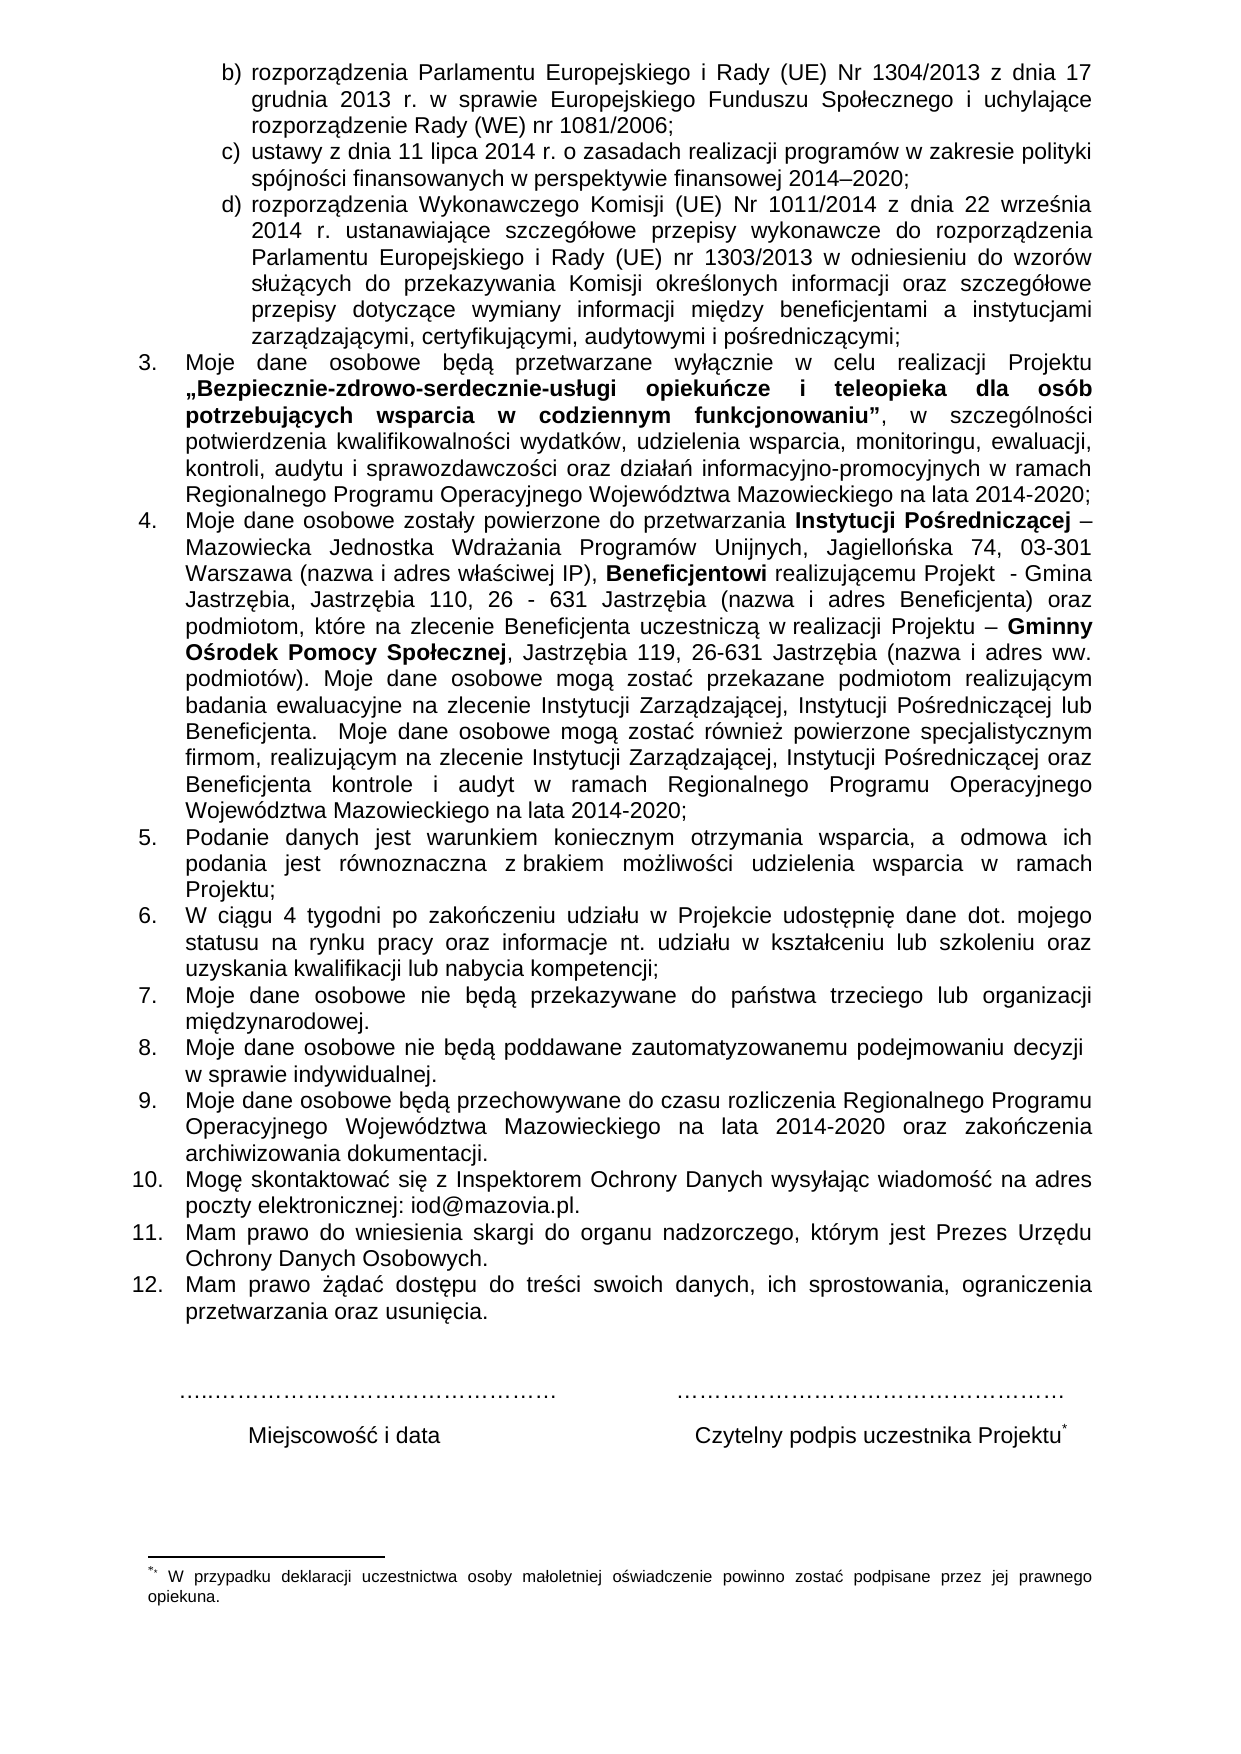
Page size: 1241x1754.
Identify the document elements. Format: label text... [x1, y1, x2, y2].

list Moje dane osobowe nie będą przekazywane do państwa trzeciego lub organizacji międzynarodowej. [148, 982, 1093, 1034]
table_header …..……………………………………… [148, 1351, 633, 1422]
list Moje dane osobowe będą przetwarzane wyłącznie w celu realizacji Projektu „Bezpiecznie-zdrowo-serdecznie-usługi opiekuńcze i teleopieka dla osób potrzebujących wsparcia w codziennym funkcjonowaniu”, w szczególności potwierdzenia kwalifikowalności wydatków, udzielenia wsparcia, monitoringu, ewaluacji, kontroli, audytu i sprawozdawczości oraz działań informacyjno-promocyjnych w ramach Regionalnego Programu Operacyjnego Województwa Mazowieckiego na lata 2014-2020; [148, 349, 1093, 507]
list Podanie danych jest warunkiem koniecznym otrzymania wsparcia, a odmowa ich podania jest równoznaczna z brakiem możliwości udzielenia wsparcia w ramach Projektu; [148, 823, 1093, 902]
list Moje dane osobowe będą przechowywane do czasu rozliczenia Regionalnego Programu Operacyjnego Województwa Mazowieckiego na lata 2014-2020 oraz zakończenia archiwizowania dokumentacji. [148, 1087, 1093, 1166]
list W ciągu 4 tygodni po zakończeniu udziału w Projekcie udostępnię dane dot. mojego statusu na rynku pracy oraz informacje nt. udziału w kształceniu lub szkoleniu oraz uzyskania kwalifikacji lub nabycia kompetencji; [148, 902, 1093, 982]
list Moje dane osobowe zostały powierzone do przetwarzania Instytucji Pośredniczącej – Mazowiecka Jednostka Wdrażania Programów Unijnych, Jagiellońska 74, 03-301 Warszawa (nazwa i adres właściwej IP), Beneficjentowi realizującemu Projekt - Gmina Jastrzębia, Jastrzębia 110, 26 - 631 Jastrzębia (nazwa i adres Beneficjenta) oraz podmiotom, które na zlecenie Beneficjenta uczestniczą w realizacji Projektu – Gminny Ośrodek Pomocy Społecznej, Jastrzębia 119, 26-631 Jastrzębia (nazwa i adres ww. podmiotów). Moje dane osobowe mogą zostać przekazane podmiotom realizującym badania ewaluacyjne na zlecenie Instytucji Zarządzającej, Instytucji Pośredniczącej lub Beneficjenta. Moje dane osobowe mogą zostać również powierzone specjalistycznym firmom, realizującym na zlecenie Instytucji Zarządzającej, Instytucji Pośredniczącej oraz Beneficjenta kontrole i audyt w ramach Regionalnego Programu Operacyjnego Województwa Mazowieckiego na lata 2014-2020; [148, 507, 1093, 823]
table_cell Czytelny podpis uczestnika Projektu* [633, 1422, 1199, 1517]
list Mam prawo do wniesienia skargi do organu nadzorczego, którym jest Prezes Urzędu Ochrony Danych Osobowych. [148, 1219, 1093, 1271]
list ustawy z dnia 11 lipca 2014 r. o zasadach realizacji programów w zakresie polityki spójności finansowanych w perspektywie finansowej 2014–2020; [221, 138, 1093, 191]
list rozporządzenia Parlamentu Europejskiego i Rady (UE) Nr 1304/2013 z dnia 17 grudnia 2013 r. w sprawie Europejskiego Funduszu Społecznego i uchylające rozporządzenie Rady (WE) nr 1081/2006; [221, 59, 1093, 138]
table_header …………………………………………… [633, 1351, 1199, 1422]
table_cell Miejscowość i data [148, 1422, 633, 1517]
list rozporządzenia Wykonawczego Komisji (UE) Nr 1011/2014 z dnia 22 września 2014 r. ustanawiające szczegółowe przepisy wykonawcze do rozporządzenia Parlamentu Europejskiego i Rady (UE) nr 1303/2013 w odniesieniu do wzorów służących do przekazywania Komisji określonych informacji oraz szczegółowe przepisy dotyczące wymiany informacji między beneficjentami a instytucjami zarządzającymi, certyfikującymi, audytowymi i pośredniczącymi; [221, 191, 1093, 349]
list Mogę skontaktować się z Inspektorem Ochrony Danych wysyłając wiadomość na adres poczty elektronicznej: iod@mazovia.pl. [148, 1166, 1093, 1219]
list Moje dane osobowe nie będą poddawane zautomatyzowanemu podejmowaniu decyzji w sprawie indywidualnej. [148, 1034, 1093, 1087]
list Mam prawo żądać dostępu do treści swoich danych, ich sprostowania, ograniczenia przetwarzania oraz usunięcia. [148, 1271, 1093, 1324]
